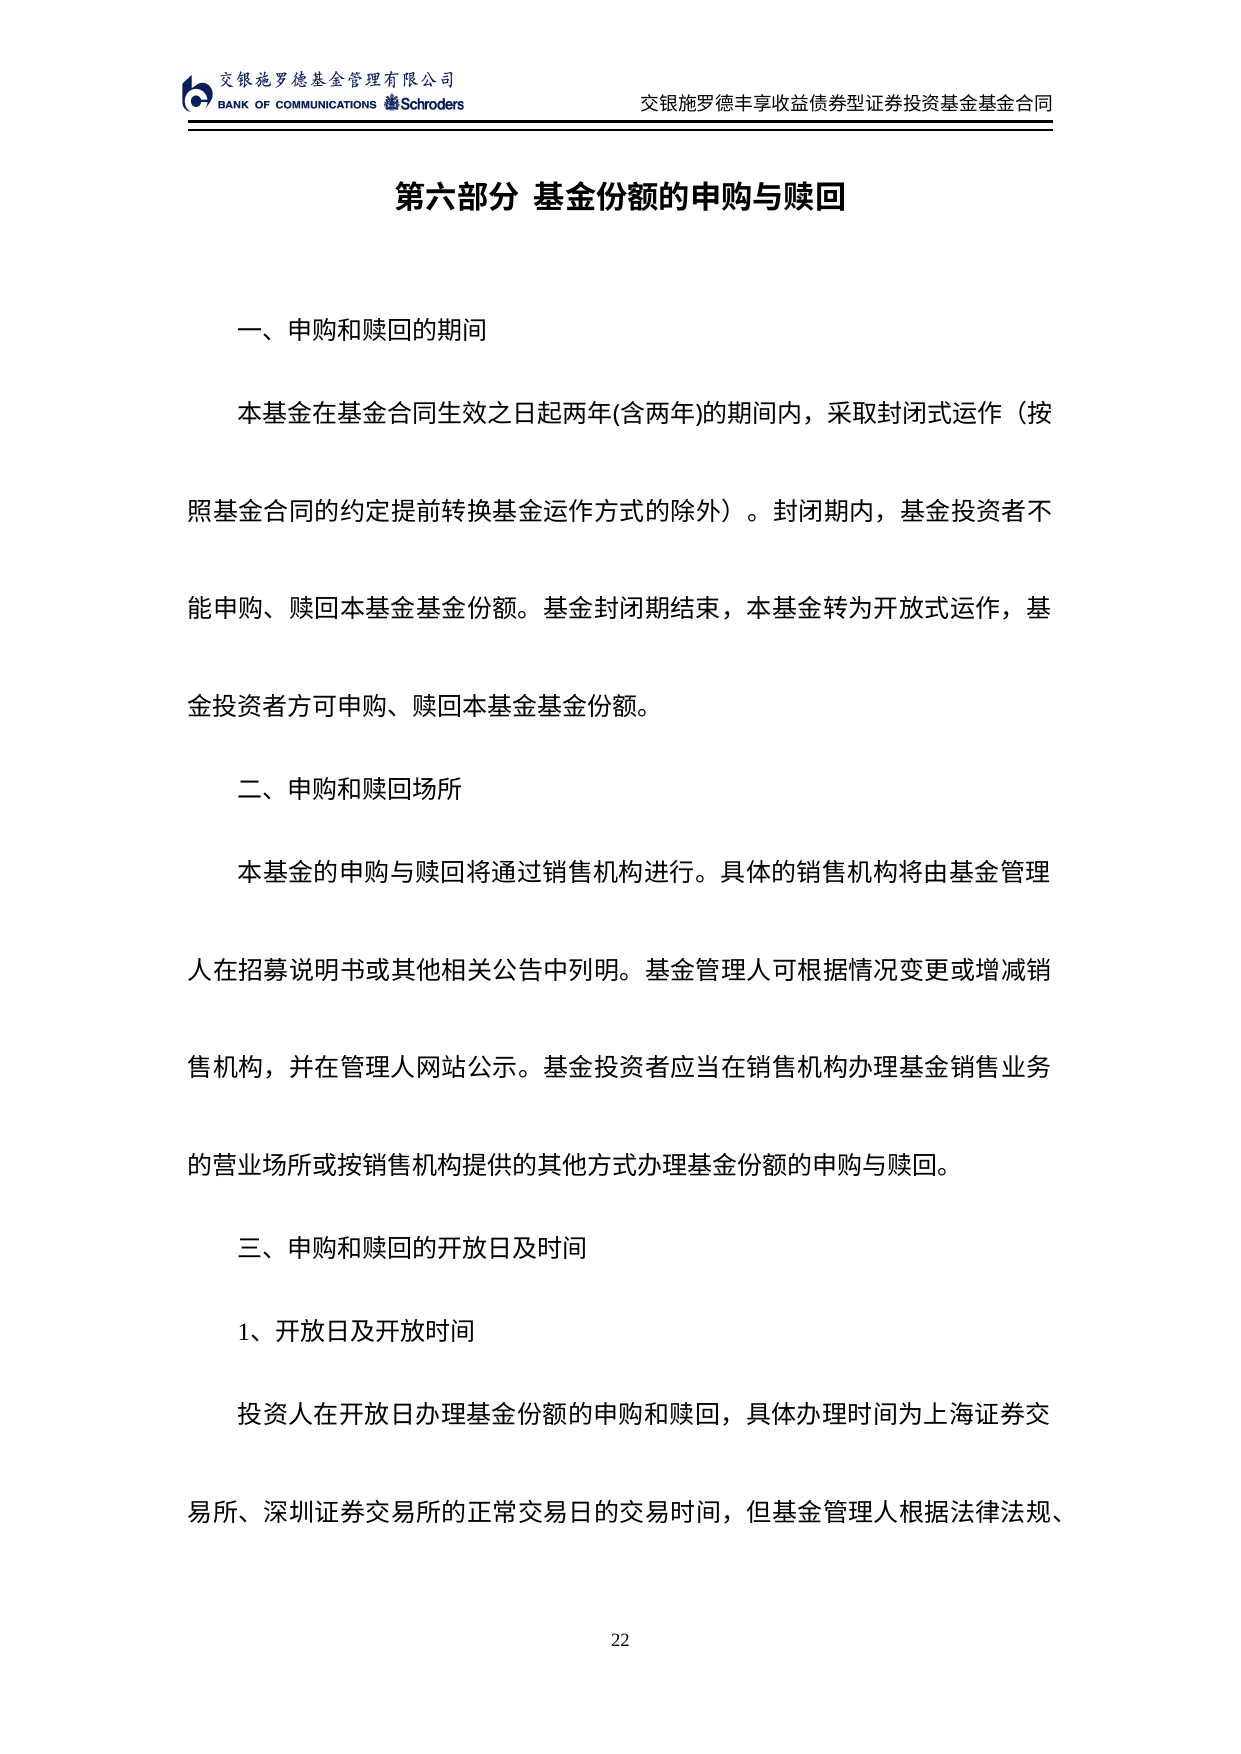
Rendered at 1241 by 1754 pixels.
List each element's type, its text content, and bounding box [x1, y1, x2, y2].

text 一、申购和赎回的期间 [187, 296, 1053, 361]
picture [182, 71, 464, 112]
text 三、申购和赎回的开放日及时间 [187, 1214, 1053, 1279]
subtitle 第六部分 基金份额的申购与赎回 [187, 162, 1053, 227]
text 1、开放日及开放时间 [187, 1297, 1053, 1362]
text 二、申购和赎回场所 [187, 755, 1053, 820]
text 本基金的申购与赎回将通过销售机构进行。具体的销售机构将由基金管理人在招募说明书或其他相关公告中列明。基金管理人可根据情况变更或增减销售机构，并在管理人网站公示。基金投资者应当在销售机构办理基金销售业务的营业场所或按销售机构提供的其他方式办理基金份额的申购与赎回。 [187, 838, 1053, 1196]
text 本基金在基金合同生效之日起两年(含两年)的期间内，采取封闭式运作（按照基金合同的约定提前转换基金运作方式的除外）。封闭期内，基金投资者不能申购、赎回本基金基金份额。基金封闭期结束，本基金转为开放式运作，基金投资者方可申购、赎回本基金基金份额。 [187, 379, 1053, 737]
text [187, 1380, 1053, 1543]
